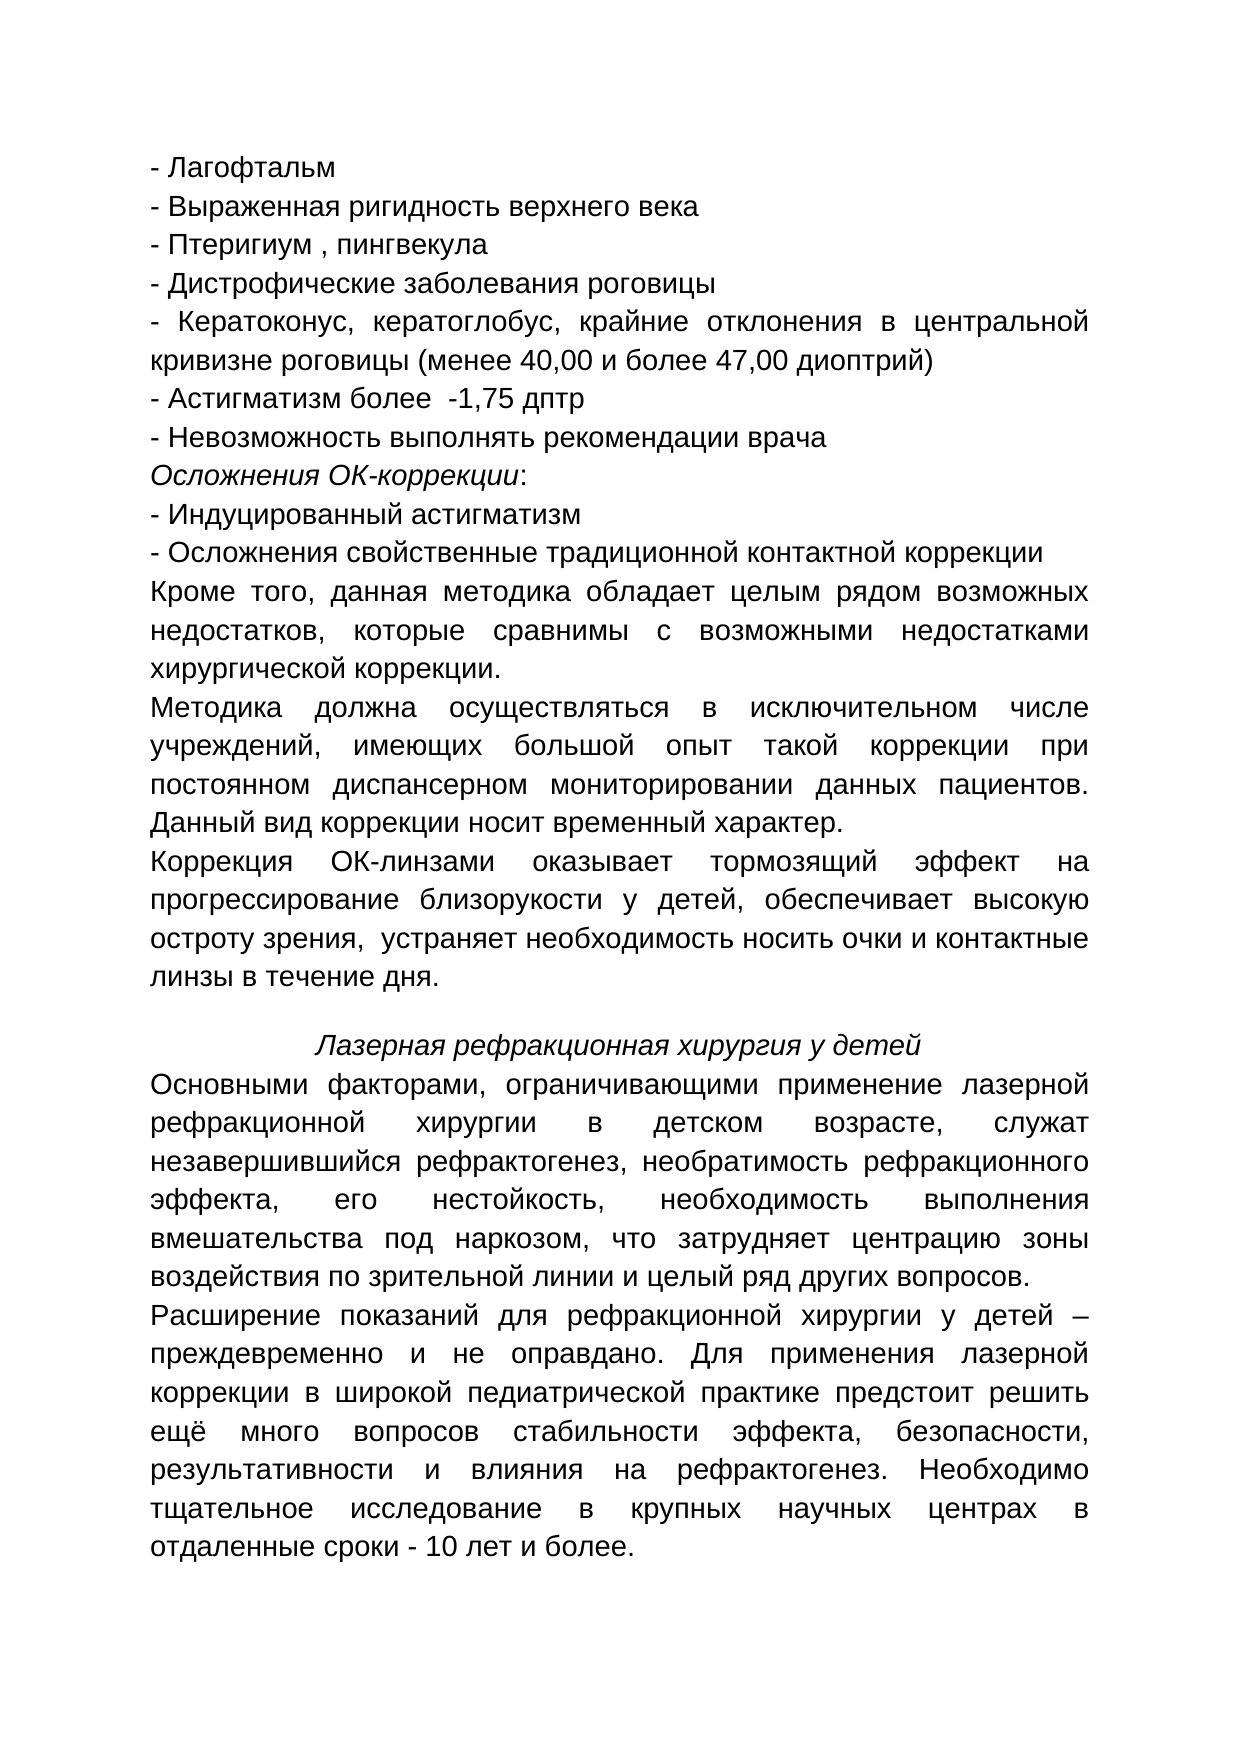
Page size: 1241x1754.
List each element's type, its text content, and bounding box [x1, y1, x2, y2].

text Методика должна осуществляться в исключительном числе учреждений, имеющих большой опыт такой коррекции при постоянном диспансерном мониторировании данных пациентов. Данный вид коррекции носит временный характер. [150, 689, 1090, 839]
text - Осложнения свойственные традиционной контактной коррекции [150, 535, 1090, 569]
text - Индуцированный астигматизм [150, 497, 1090, 530]
text - Кератоконус, кератоглобус, крайние отклонения в центральной кривизне роговицы (менее 40,00 и более 47,00 диоптрий) [150, 304, 1090, 376]
text Лазерная рефракционная хирургия у детей [150, 1028, 1090, 1062]
text - Астигматизм более -1,75 дптр [150, 381, 1090, 415]
text Кроме того, данная методика обладает целым рядом возможных недостатков, которые сравнимы с возможными недостатками хирургической коррекции. [150, 574, 1090, 684]
text Расширение показаний для рефракционной хирургии у детей – преждевременно и не оправдано. Для применения лазерной коррекции в широкой педиатрической практике предстоит решить ещё много вопросов стабильности эффекта, безопасности, результативности и влияния на рефрактогенез. Необходимо тщательное исследование в крупных научных центрах в отдаленные сроки - 10 лет и более. [150, 1298, 1090, 1563]
text Осложнения ОК-коррекции: [150, 458, 1090, 492]
text Коррекция ОК-линзами оказывает тормозящий эффект на прогрессирование близорукости у детей, обеспечивает высокую остроту зрения, устраняет необходимость носить очки и контактные линзы в течение дня. [150, 844, 1090, 993]
text - Дистрофические заболевания роговицы [150, 266, 1090, 299]
text - Выраженная ригидность верхнего века [150, 188, 1090, 222]
text - Птеригиум , пингвекула [150, 227, 1090, 261]
text - Невозможность выполнять рекомендации врача [150, 420, 1090, 453]
text Основными факторами, ограничивающими применение лазерной рефракционной хирургии в детском возрасте, служат незавершившийся рефрактогенез, необратимость рефракционного эффекта, его нестойкость, необходимость выполнения вмешательства под наркозом, что затрудняет центрацию зоны воздействия по зрительной линии и целый ряд других вопросов. [150, 1067, 1090, 1293]
text - Лагофтальм [150, 150, 1090, 183]
